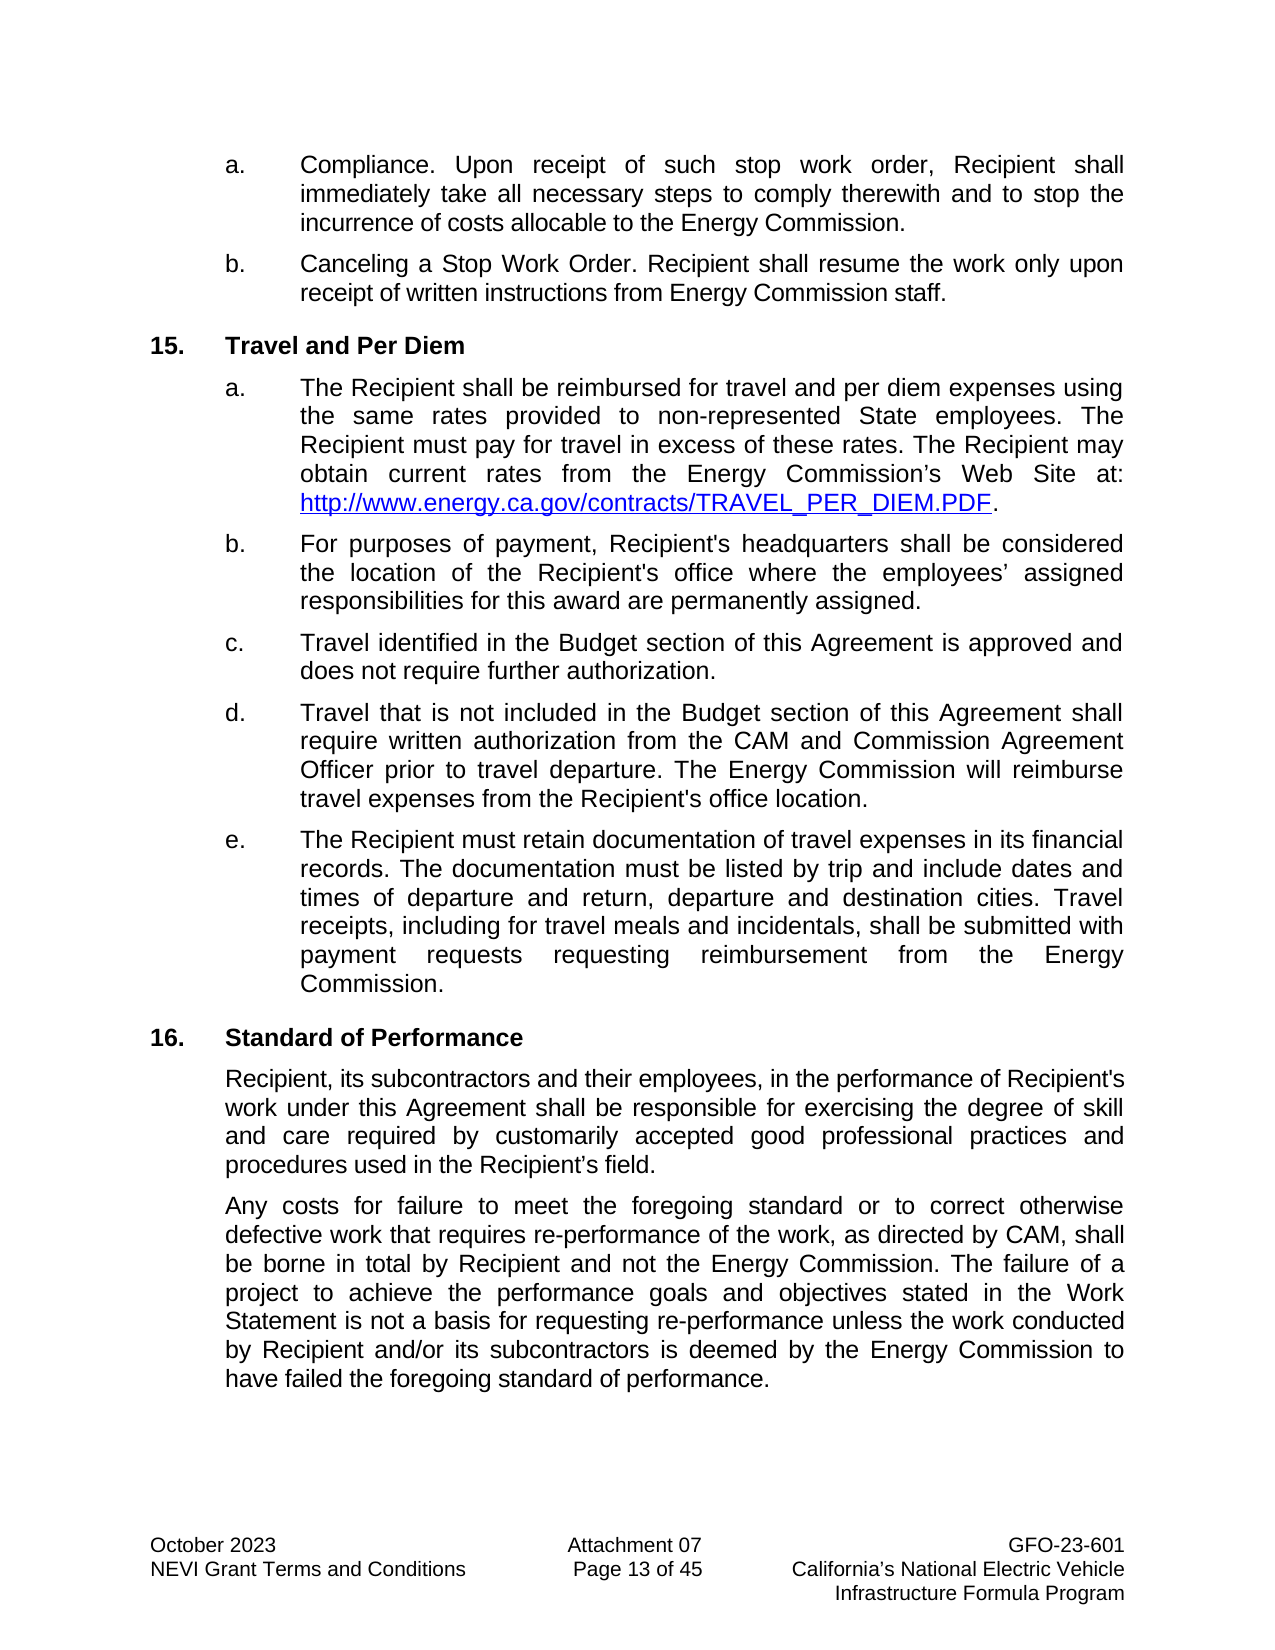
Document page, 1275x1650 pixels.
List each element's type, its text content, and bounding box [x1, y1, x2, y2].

text a. Compliance. Upon receipt of such stop work order, Recipient shall immediately take all necessary steps to comply therewith and to stop the incurrence of costs allocable to the Energy Commission. [225, 150, 1125, 236]
list For purposes of payment, Recipient's headquarters shall be considered the location of the Recipient's office where the employees’ assigned responsibilities for this award are permanently assigned. [225, 529, 1125, 615]
list Travel identified in the Budget section of this Agreement is approved and does not require further authorization. [225, 627, 1125, 685]
list Travel that is not included in the Budget section of this Agreement shall require written authorization from the CAM and Commission Agreement Officer prior to travel departure. The Energy Commission will reimburse travel expenses from the Recipient's office location. [225, 697, 1125, 812]
list The Recipient shall be reimbursed for travel and per diem expenses using the same rates provided to non-represented State employees. The Recipient must pay for travel in excess of these rates. The Recipient may obtain current rates from the Energy Commission’s Web Site at: http://www.energy.ca.gov/contracts/TRAVEL_PER_DIEM.PDF. [225, 372, 1125, 516]
subtitle Standard of Performance [150, 1022, 1125, 1051]
text Recipient, its subcontractors and their employees, in the performance of Recipient's work under this Agreement shall be responsible for exercising the degree of skill and care required by customarily accepted good professional practices and procedures used in the Recipient’s field. [150, 1064, 1125, 1179]
text Any costs for failure to meet the foregoing standard or to correct otherwise defective work that requires re-performance of the work, as directed by CAM, shall be borne in total by Recipient and not the Energy Commission. The failure of a project to achieve the performance goals and objectives stated in the Work Statement is not a basis for requesting re-performance unless the work conducted by Recipient and/or its subcontractors is deemed by the Energy Commission to have failed the foregoing standard of performance. [150, 1191, 1125, 1392]
text b. Canceling a Stop Work Order. Recipient shall resume the work only upon receipt of written instructions from Energy Commission staff. [225, 249, 1125, 306]
list The Recipient must retain documentation of travel expenses in its financial records. The documentation must be listed by trip and include dates and times of departure and return, departure and destination cities. Travel receipts, including for travel meals and incidentals, shall be submitted with payment requests requesting reimbursement from the Energy Commission. [225, 825, 1125, 997]
subtitle Travel and Per Diem [150, 331, 1125, 360]
